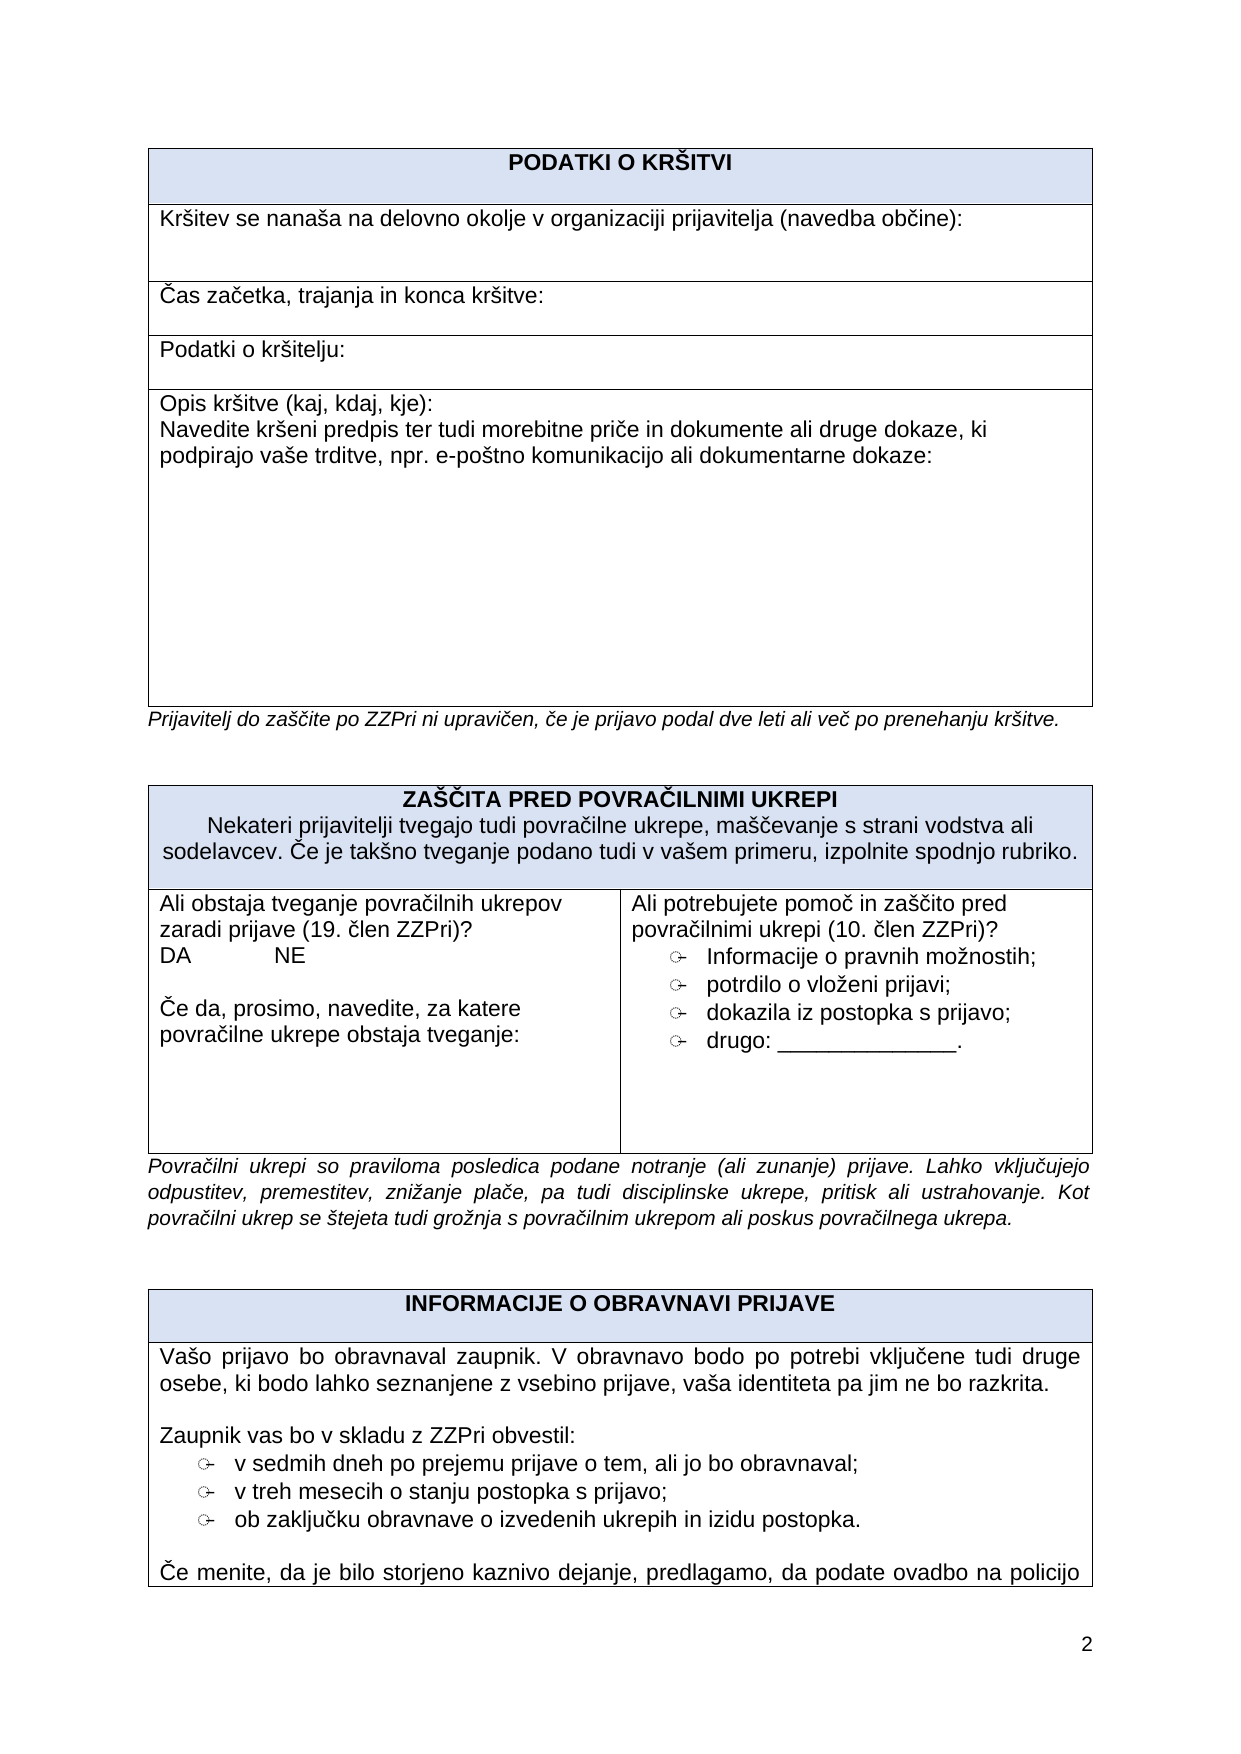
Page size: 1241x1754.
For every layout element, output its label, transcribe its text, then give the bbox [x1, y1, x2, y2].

table_header PODATKI O KRŠITVI [149, 149, 1092, 203]
table_cell Ali potrebujete pomoč in zaščito pred povračilnimi ukrepi (10. člen ZZPri)? Informacije o pravnih možnostih; potrdilo o vloženi prijavi; dokazila iz postopka s prijavo; drugo: ______________. [621, 890, 1092, 1153]
table_cell Kršitev se nanaša na delovno okolje v organizaciji prijavitelja (navedba občine): [149, 205, 1092, 281]
text Prijavitelj do zaščite po ZZPri ni upravičen, če je prijavo podal dve leti ali več po prenehanju kršitve. [148, 707, 1093, 757]
table_header INFORMACIJE O OBRAVNAVI PRIJAVE [149, 1290, 1092, 1342]
table_cell Opis kršitve (kaj, kdaj, kje): Navedite kršeni predpis ter tudi morebitne priče in dokumente ali druge dokaze, ki podpirajo vaše trditve, npr. e-poštno komunikacijo ali dokumentarne dokaze: [149, 390, 1092, 706]
table_cell Podatki o kršitelju: [149, 336, 1092, 389]
table_cell Čas začetka, trajanja in konca kršitve: [149, 282, 1092, 335]
text Povračilni ukrepi so praviloma posledica podane notranje (ali zunanje) prijave. Lahko vključujejo odpustitev, premestitev, znižanje plače, pa tudi disciplinske ukrepe, pritisk ali ustrahovanje. Kot povračilni ukrep se štejeta tudi grožnja s povračilnim ukrepom ali poskus povračilnega ukrepa. [148, 1154, 1093, 1230]
table_cell Ali obstaja tveganje povračilnih ukrepov zaradi prijave (19. člen ZZPri)? DA NE Če da, prosimo, navedite, za katere povračilne ukrepe obstaja tveganje: [149, 890, 620, 1153]
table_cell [149, 1343, 1092, 1586]
table_header ZAŠČITA PRED POVRAČILNIMI UKREPI Nekateri prijavitelji tvegajo tudi povračilne ukrepe, maščevanje s strani vodstva ali sodelavcev. Če je takšno tveganje podano tudi v vašem primeru, izpolnite spodnjo rubriko. [149, 786, 1092, 888]
